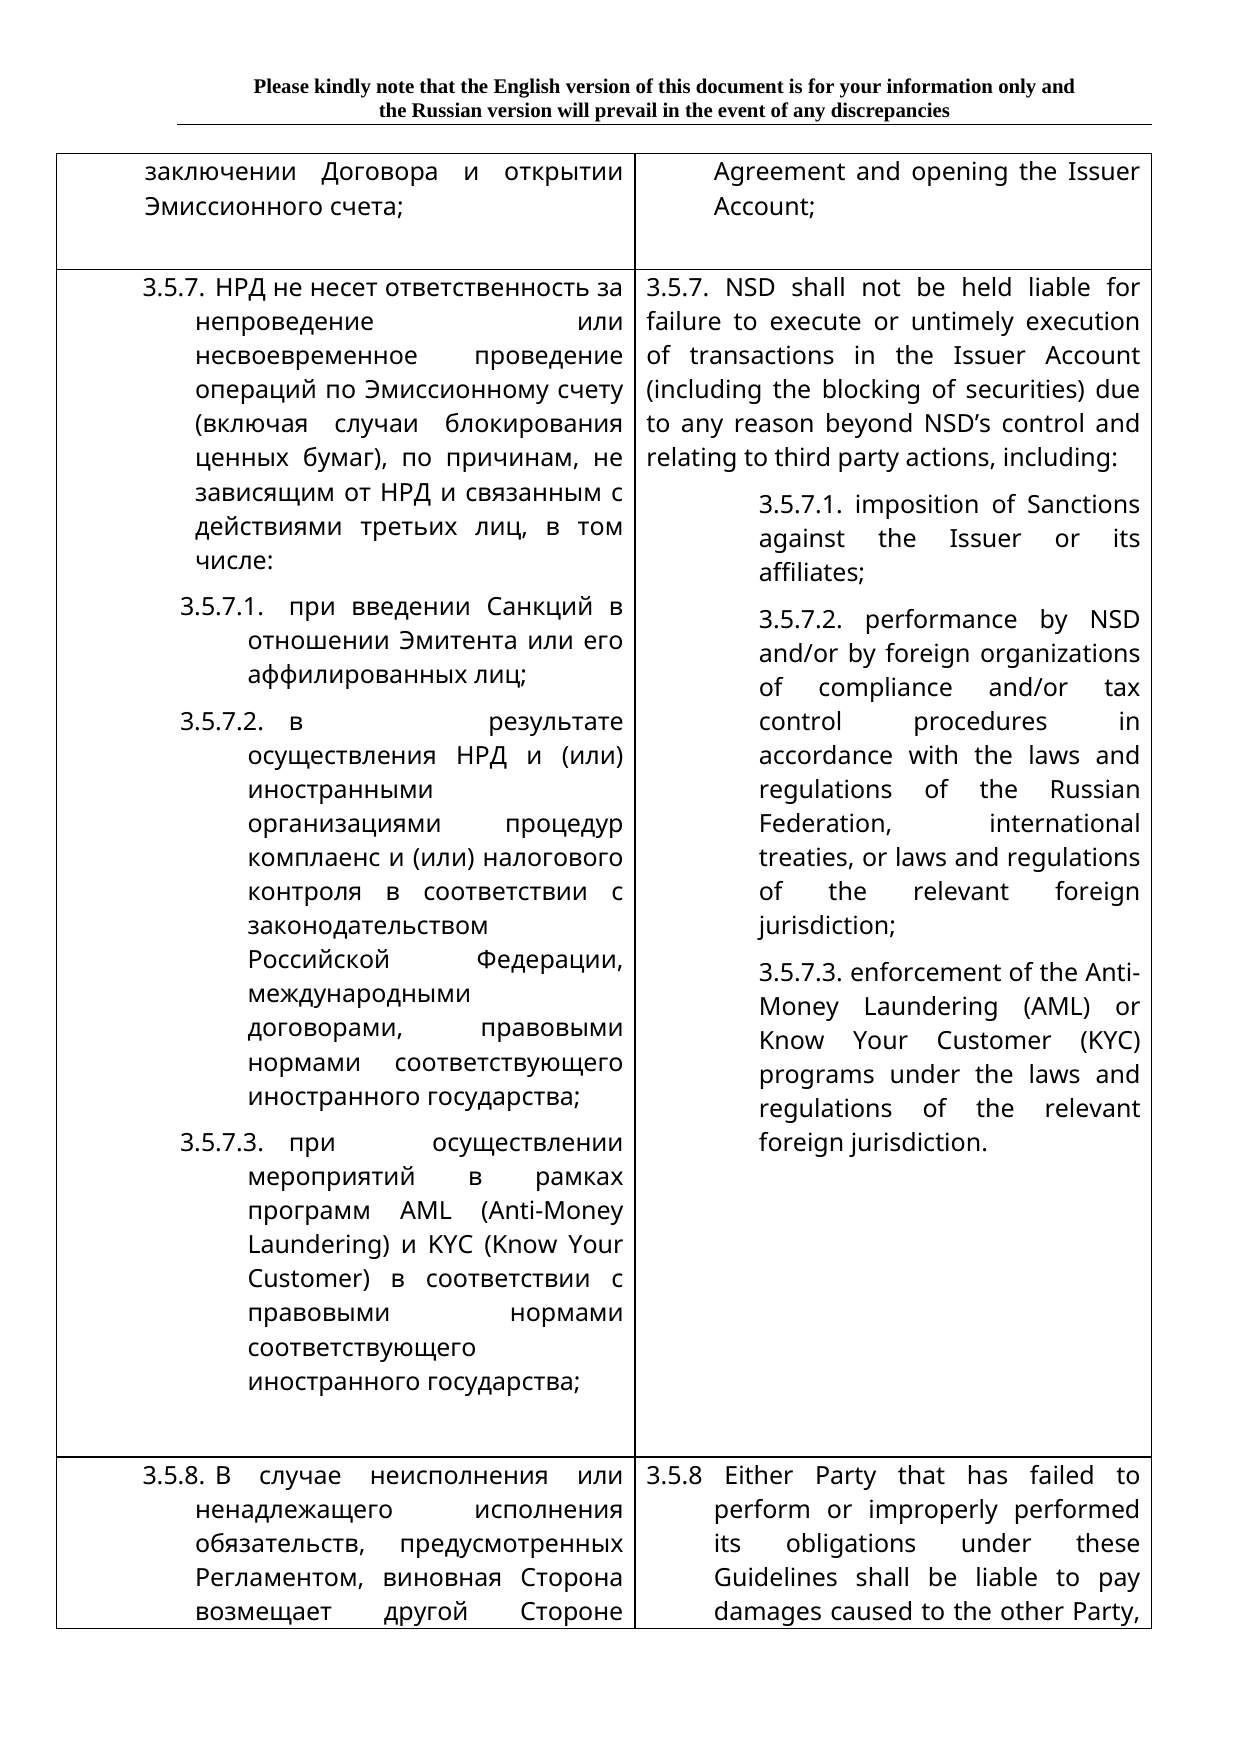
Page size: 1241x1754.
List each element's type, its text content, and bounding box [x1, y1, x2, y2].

table_cell 3.5.7. NSD shall not be held liable for failure to execute or untimely execution of transactions in the Issuer Account (including the blocking of securities) due to any reason beyond NSD’s control and relating to third party actions, including: 3.5.7.1. imposition of Sanctions against the Issuer or its affiliates; 3.5.7.2. performance by NSD and/or by foreign organizations of compliance and/or tax control procedures in accordance with the laws and regulations of the Russian Federation, international treaties, or laws and regulations of the relevant foreign jurisdiction; 3.5.7.3. enforcement of the Anti-Money Laundering (AML) or Know Your Customer (KYC) programs under the laws and regulations of the relevant foreign jurisdiction. [636, 270, 1151, 1456]
table_cell НРД не несет ответственность за непроведение или несвоевременное проведение операций по Эмиссионному счету (включая случаи блокирования ценных бумаг), по причинам, не зависящим от НРД и связанным с действиями третьих лиц, в том числе: при введении Санкций в отношении Эмитента или его аффилированных лиц; в результате осуществления НРД и (или) иностранными организациями процедур комплаенс и (или) налогового контроля в соответствии с законодательством Российской Федерации, международными договорами, правовыми нормами соответствующего иностранного государства; при осуществлении мероприятий в рамках программ AML (Anti-Money Laundering) и KYC (Know Your Customer) в соответствии с правовыми нормами соответствующего иностранного государства; [57, 270, 634, 1456]
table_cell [636, 1458, 1151, 1628]
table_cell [57, 1458, 634, 1628]
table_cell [57, 154, 634, 269]
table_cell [636, 154, 1151, 269]
